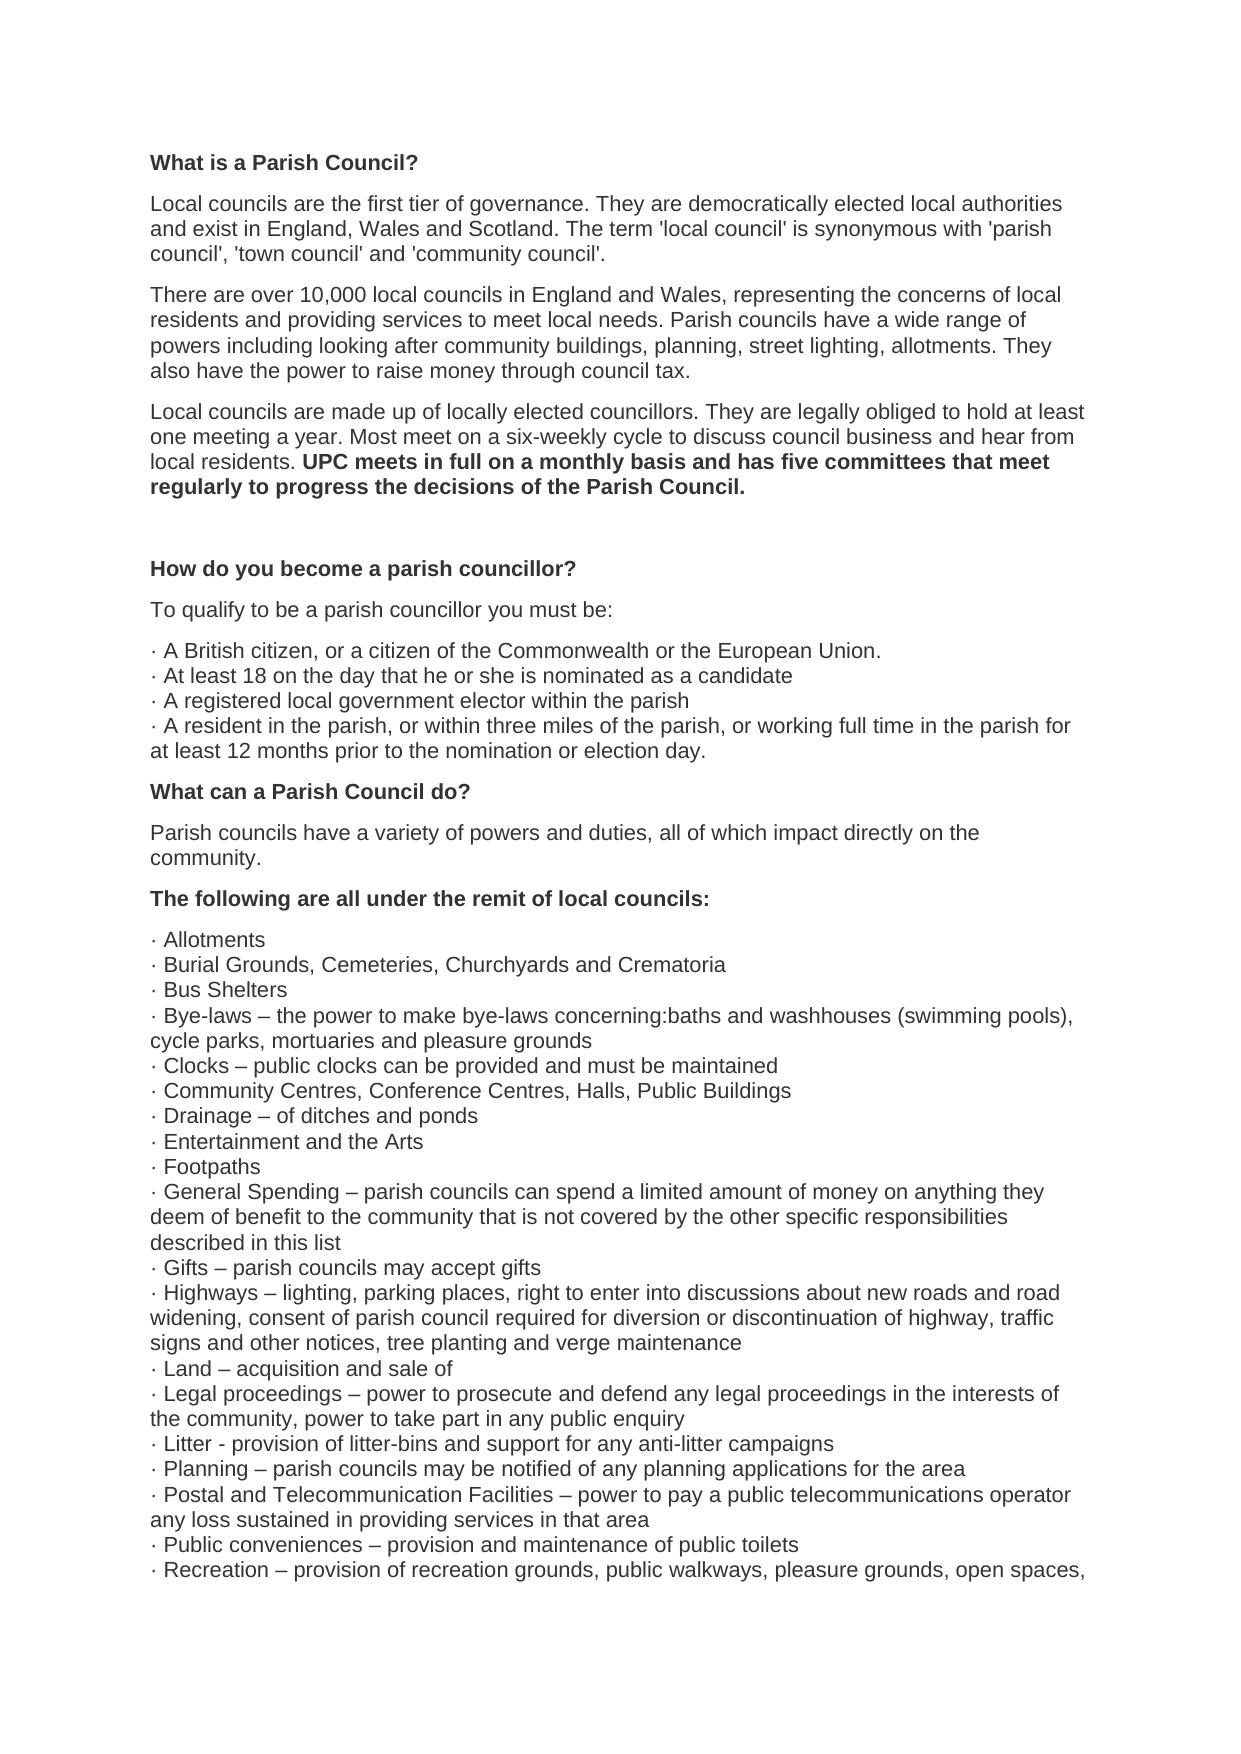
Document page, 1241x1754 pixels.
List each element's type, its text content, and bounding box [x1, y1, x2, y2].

text What is a Parish Council? [150, 150, 1090, 175]
text Parish councils have a variety of powers and duties, all of which impact directly on the community. [150, 820, 1090, 870]
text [150, 927, 1090, 1582]
text The following are all under the remit of local councils: [150, 886, 1090, 911]
text · A British citizen, or a citizen of the Commonwealth or the European Union. · At least 18 on the day that he or she is nominated as a candidate · A registered local government elector within the parish · A resident in the parish, or within three miles of the parish, or working full time in the parish for at least 12 months prior to the nomination or election day. [150, 637, 1090, 763]
text What can a Parish Council do? [150, 779, 1090, 804]
text How do you become a parish councillor? [150, 556, 1090, 581]
text Local councils are the first tier of governance. They are democratically elected local authorities and exist in England, Wales and Scotland. The term 'local council' is synonymous with 'parish council', 'town council' and 'community council'. [150, 191, 1090, 266]
text Local councils are made up of locally elected councillors. They are legally obliged to hold at least one meeting a year. Most meet on a six-weekly cycle to discuss council business and hear from local residents. UPC meets in full on a monthly basis and has five committees that meet regularly to progress the decisions of the Parish Council. [150, 398, 1090, 499]
text There are over 10,000 local councils in England and Wales, representing the concerns of local residents and providing services to meet local needs. Parish councils have a wide range of powers including looking after community buildings, planning, street lighting, allotments. They also have the power to raise money through council tax. [150, 282, 1090, 383]
text To qualify to be a parish councillor you must be: [150, 597, 1090, 622]
